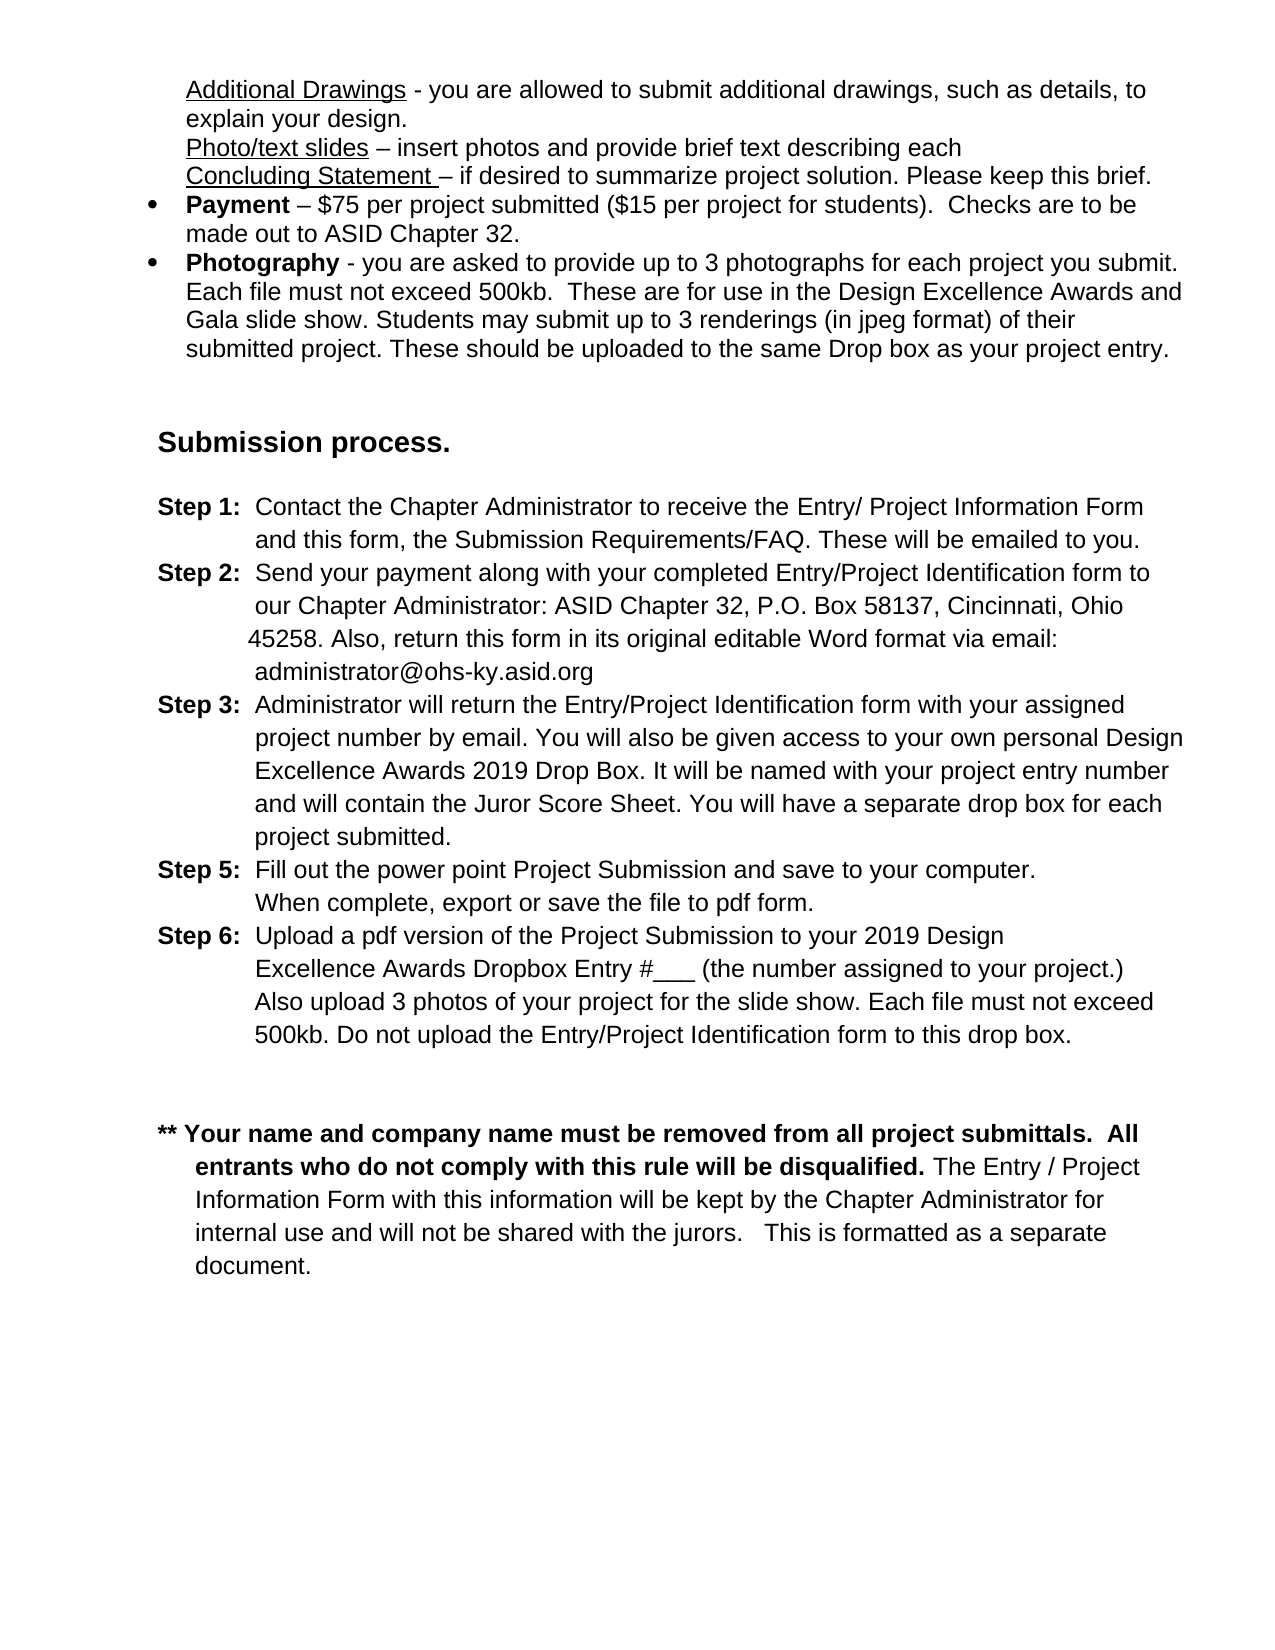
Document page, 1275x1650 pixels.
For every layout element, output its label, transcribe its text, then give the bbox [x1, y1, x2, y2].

list Photography - you are asked to provide up to 3 photographs for each project you submit. Each file must not exceed 500kb. These are for use in the Design Excellence Awards and Gala slide show. Students may submit up to 3 renderings (in jpeg format) of their submitted project. These should be uploaded to the same Drop box as your project entry. [148, 248, 1185, 363]
list Additional Drawings - you are allowed to submit additional drawings, such as details, to explain your design. [186, 75, 1185, 132]
text Submission process. [157, 425, 1185, 458]
text and will contain the Juror Score Sheet. You will have a separate drop box for each [157, 789, 1185, 817]
text Step 1: Contact the Chapter Administrator to receive the Entry/ Project Information Form [157, 492, 1185, 520]
list Concluding Statement – if desired to summarize project solution. Please keep this brief. [186, 161, 1185, 190]
text When complete, export or save the file to pdf form. [157, 888, 1185, 917]
text and this form, the Submission Requirements/FAQ. These will be emailed to you. [157, 524, 1185, 553]
text administrator@ohs-ky.asid.org [157, 657, 1185, 685]
text our Chapter Administrator: ASID Chapter 32, P.O. Box 58137, Cincinnati, Ohio [157, 591, 1185, 619]
text project submitted. [157, 822, 1185, 851]
text 45258. Also, return this form in its original editable Word format via email: [157, 624, 1185, 652]
text Step 2: Send your payment along with your completed Entry/Project Identification form to [157, 558, 1185, 586]
text Excellence Awards Dropbox Entry #___ (the number assigned to your project.) [157, 954, 1185, 983]
text Excellence Awards 2019 Drop Box. It will be named with your project entry number [157, 756, 1185, 784]
text ** Your name and company name must be removed from all project submittals. All entrants who do not comply with this rule will be disqualified. The Entry / Project Information Form with this information will be kept by the Chapter Administrator for internal use and will not be shared with the jurors. This is formatted as a separate document. [157, 1119, 1185, 1280]
list Photo/text slides – insert photos and provide brief text describing each [186, 132, 1185, 161]
text project number by email. You will also be given access to your own personal Design [157, 723, 1185, 751]
text Step 6: Upload a pdf version of the Project Submission to your 2019 Design [157, 921, 1185, 949]
text Step 5: Fill out the power point Project Submission and save to your computer. [157, 855, 1185, 883]
list Payment – $75 per project submitted ($15 per project for students). Checks are to be made out to ASID Chapter 32. [148, 190, 1185, 248]
text Also upload 3 photos of your project for the slide show. Each file must not exceed [157, 987, 1185, 1016]
text Step 3: Administrator will return the Entry/Project Identification form with your assigned [157, 690, 1185, 718]
text 500kb. Do not upload the Entry/Project Identification form to this drop box. [157, 1020, 1185, 1049]
